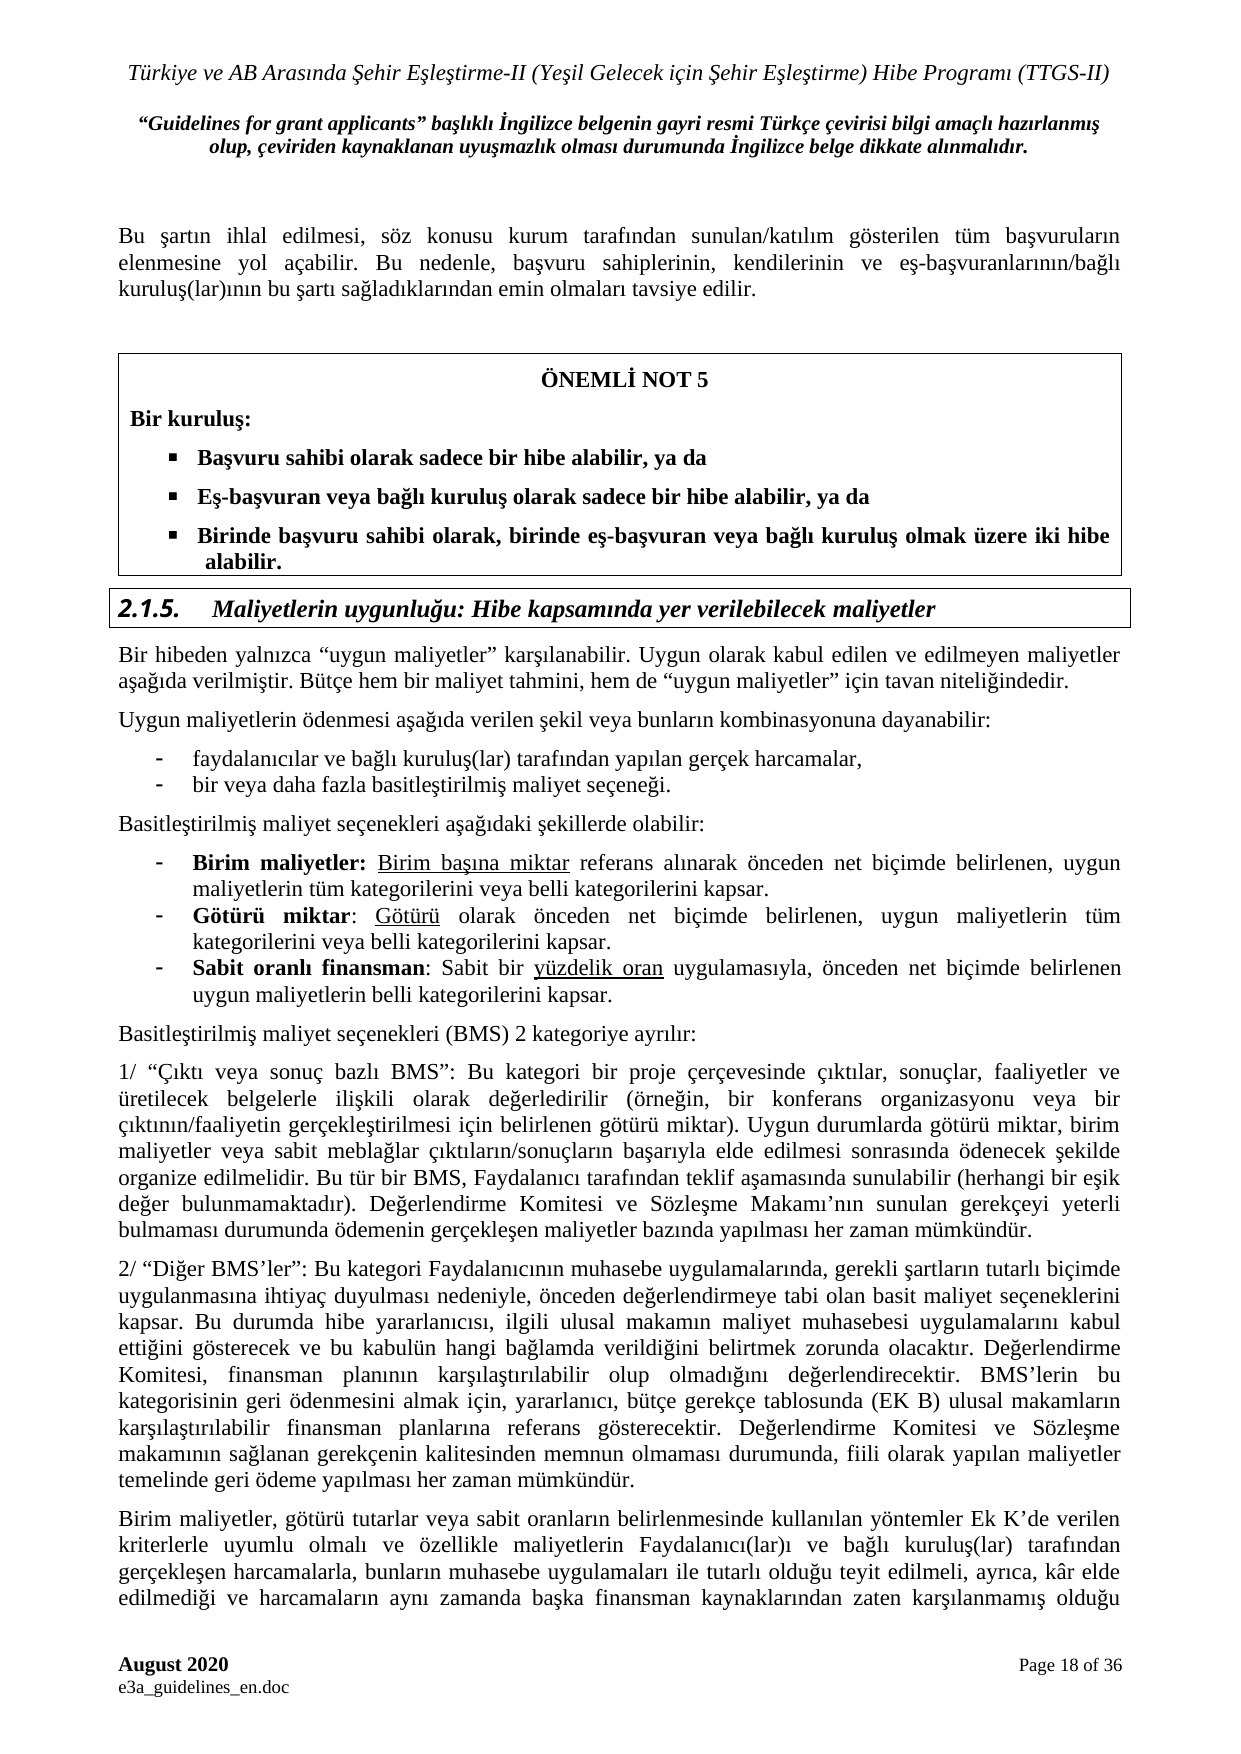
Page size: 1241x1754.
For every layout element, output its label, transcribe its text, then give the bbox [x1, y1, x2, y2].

text Uygun maliyetlerin ödenmesi aşağıda verilen şekil veya bunların kombinasyonuna dayanabilir: [118, 706, 1122, 732]
text Bu şartın ihlal edilmesi, söz konusu kurum tarafından sunulan/katılım gösterilen tüm başvuruların elenmesine yol açabilir. Bu nedenle, başvuru sahiplerinin, kendilerinin ve eş-başvuranlarının/bağlı kuruluş(lar)ının bu şartı sağladıklarından emin olmaları tavsiye edilir. [118, 222, 1122, 301]
text Basitleştirilmiş maliyet seçenekleri aşağıdaki şekillerde olabilir: [118, 810, 1122, 836]
text Basitleştirilmiş maliyet seçenekleri (BMS) 2 kategoriye ayrılır: [118, 1019, 1122, 1046]
text Bir hibeden yalnızca “uygun maliyetler” karşılanabilir. Uygun olarak kabul edilen ve edilmeyen maliyetler aşağıda verilmiştir. Bütçe hem bir maliyet tahmini, hem de “uygun maliyetler” için tavan niteliğindedir. [118, 641, 1122, 693]
list Götürü miktar: Götürü olarak önceden net biçimde belirlenen, uygun maliyetlerin tüm kategorilerini veya belli kategorilerini kapsar. [155, 902, 1122, 954]
list faydalanıcılar ve bağlı kuruluş(lar) tarafından yapılan gerçek harcamalar, [155, 745, 1122, 771]
text 1/ “Çıktı veya sonuç bazlı BMS”: Bu kategori bir proje çerçevesinde çıktılar, sonuçlar, faaliyetler ve üretilecek belgelerle ilişkili olarak değerledirilir (örneğin, bir konferans organizasyonu veya bir çıktının/faaliyetin gerçekleştirilmesi için belirlenen götürü miktar). Uygun durumlarda götürü miktar, birim maliyetler veya sabit meblağlar çıktıların/sonuçların başarıyla elde edilmesi sonrasında ödenecek şekilde organize edilmelidir. Bu tür bir BMS, Faydalanıcı tarafından teklif aşamasında sunulabilir (herhangi bir eşik değer bulunmamaktadır). Değerlendirme Komitesi ve Sözleşme Makamı’nın sunulan gerekçeyi yeterli bulmaması durumunda ödemenin gerçekleşen maliyetler bazında yapılması her zaman mümkündür. [118, 1058, 1122, 1243]
list Maliyetlerin uygunluğu: Hibe kapsamında yer verilebilecek maliyetler [110, 589, 1130, 627]
text 2/ “Diğer BMS’ler”: Bu kategori Faydalanıcının muhasebe uygulamalarında, gerekli şartların tutarlı biçimde uygulanmasına ihtiyaç duyulması nedeniyle, önceden değerlendirmeye tabi olan basit maliyet seçeneklerini kapsar. Bu durumda hibe yararlanıcısı, ilgili ulusal makamın maliyet muhasebesi uygulamalarını kabul ettiğini gösterecek ve bu kabulün hangi bağlamda verildiğini belirtmek zorunda olacaktır. Değerlendirme Komitesi, finansman planının karşılaştırılabilir olup olmadığını değerlendirecektir. BMS’lerin bu kategorisinin geri ödenmesini almak için, yararlanıcı, bütçe gerekçe tablosunda (EK B) ulusal makamların karşılaştırılabilir finansman planlarına referans gösterecektir. Değerlendirme Komitesi ve Sözleşme makamının sağlanan gerekçenin kalitesinden memnun olmaması durumunda, fiili olarak yapılan maliyetler temelinde geri ödeme yapılması her zaman mümkündür. [118, 1255, 1122, 1493]
list Sabit oranlı finansman: Sabit bir yüzdelik oran uygulamasıyla, önceden net biçimde belirlenen uygun maliyetlerin belli kategorilerini kapsar. [155, 954, 1122, 1007]
list bir veya daha fazla basitleştirilmiş maliyet seçeneği. [155, 771, 1122, 798]
list Birim maliyetler: Birim başına miktar referans alınarak önceden net biçimde belirlenen, uygun maliyetlerin tüm kategorilerini veya belli kategorilerini kapsar. [155, 849, 1122, 902]
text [118, 1505, 1122, 1611]
table_header ÖNEMLİ NOT 5 Bir kuruluş: Başvuru sahibi olarak sadece bir hibe alabilir, ya da Eş-başvuran veya bağlı kuruluş olarak sadece bir hibe alabilir, ya da Birinde başvuru sahibi olarak, birinde eş-başvuran veya bağlı kuruluş olmak üzere iki hibe alabilir. [119, 354, 1121, 574]
